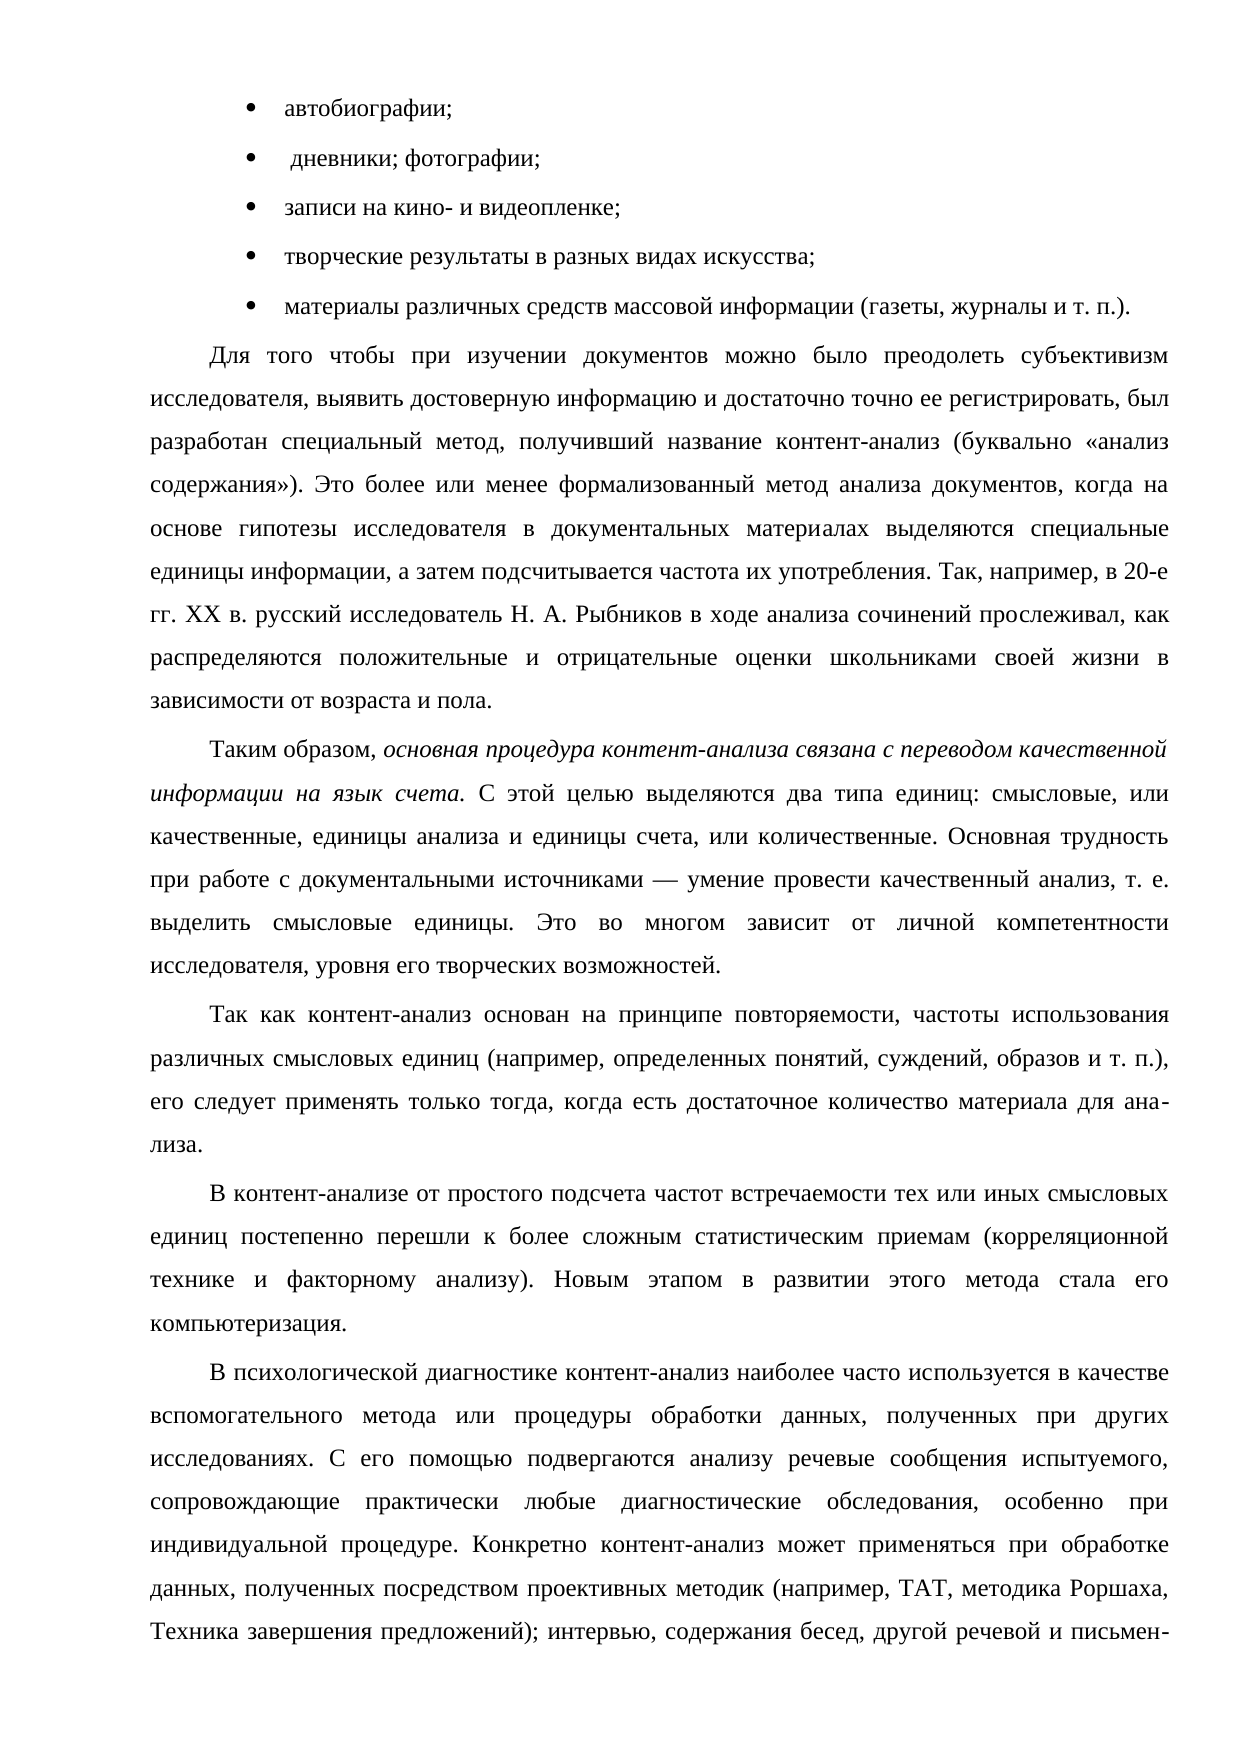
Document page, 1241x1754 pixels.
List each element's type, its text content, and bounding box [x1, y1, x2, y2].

list материалы различных средств массовой информации (газеты, журналы и т. п.). [247, 291, 1169, 319]
text Для того чтобы при изучении документов можно было преодолеть субъективизм исследователя, выявить достоверную информацию и достаточно точно ее регистрировать, был разработан специальный метод, получивший название контент-анализ (буквально «анализ содержания»). Это более или менее формализованный метод анализа документов, когда на основе гипотезы исследователя в документальных материалах выделяются специальные единицы информации, а затем подсчитывается частота их употребления. Так, например, в 20-е гг. XX в. русский исследователь Н. А. Рыбников в ходе анализа сочинений прослеживал, как распределяются положительные и отрицательные оценки школьниками своей жизни в зависимости от возраста и пола. [150, 340, 1169, 714]
list дневники; фотографии; [247, 143, 1169, 171]
list записи на кино- и видеопленке; [247, 192, 1169, 221]
list творческие результаты в разных видах искусства; [247, 241, 1169, 270]
text Таким образом, основная процедура контент-анализа связана с переводом качественной информации на язык счета. С этой целью выделяются два типа единиц: смысловые, или качественные, единицы анализа и единицы счета, или количественные. Основная трудность при работе с документальными источниками — умение провести качественный анализ, т. е. выделить смысловые единицы. Это во многом зависит от личной компетентности исследователя, уровня его творческих возможностей. [150, 734, 1169, 979]
list автобиографии; [247, 93, 1169, 122]
text Так как контент-анализ основан на принципе повторяемости, частоты использования различных смысловых единиц (например, определенных понятий, суждений, образов и т. п.), его следует применять только тогда, когда есть достаточное количество материала для анализа. [150, 999, 1169, 1158]
text В контент-анализе от простого подсчета частот встречаемости тех или иных смысловых единиц постепенно перешли к более сложным статистическим приемам (корреляционной технике и факторному анализу). Новым этапом в развитии этого метода стала его компьютеризация. [150, 1178, 1169, 1336]
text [150, 1357, 1169, 1644]
